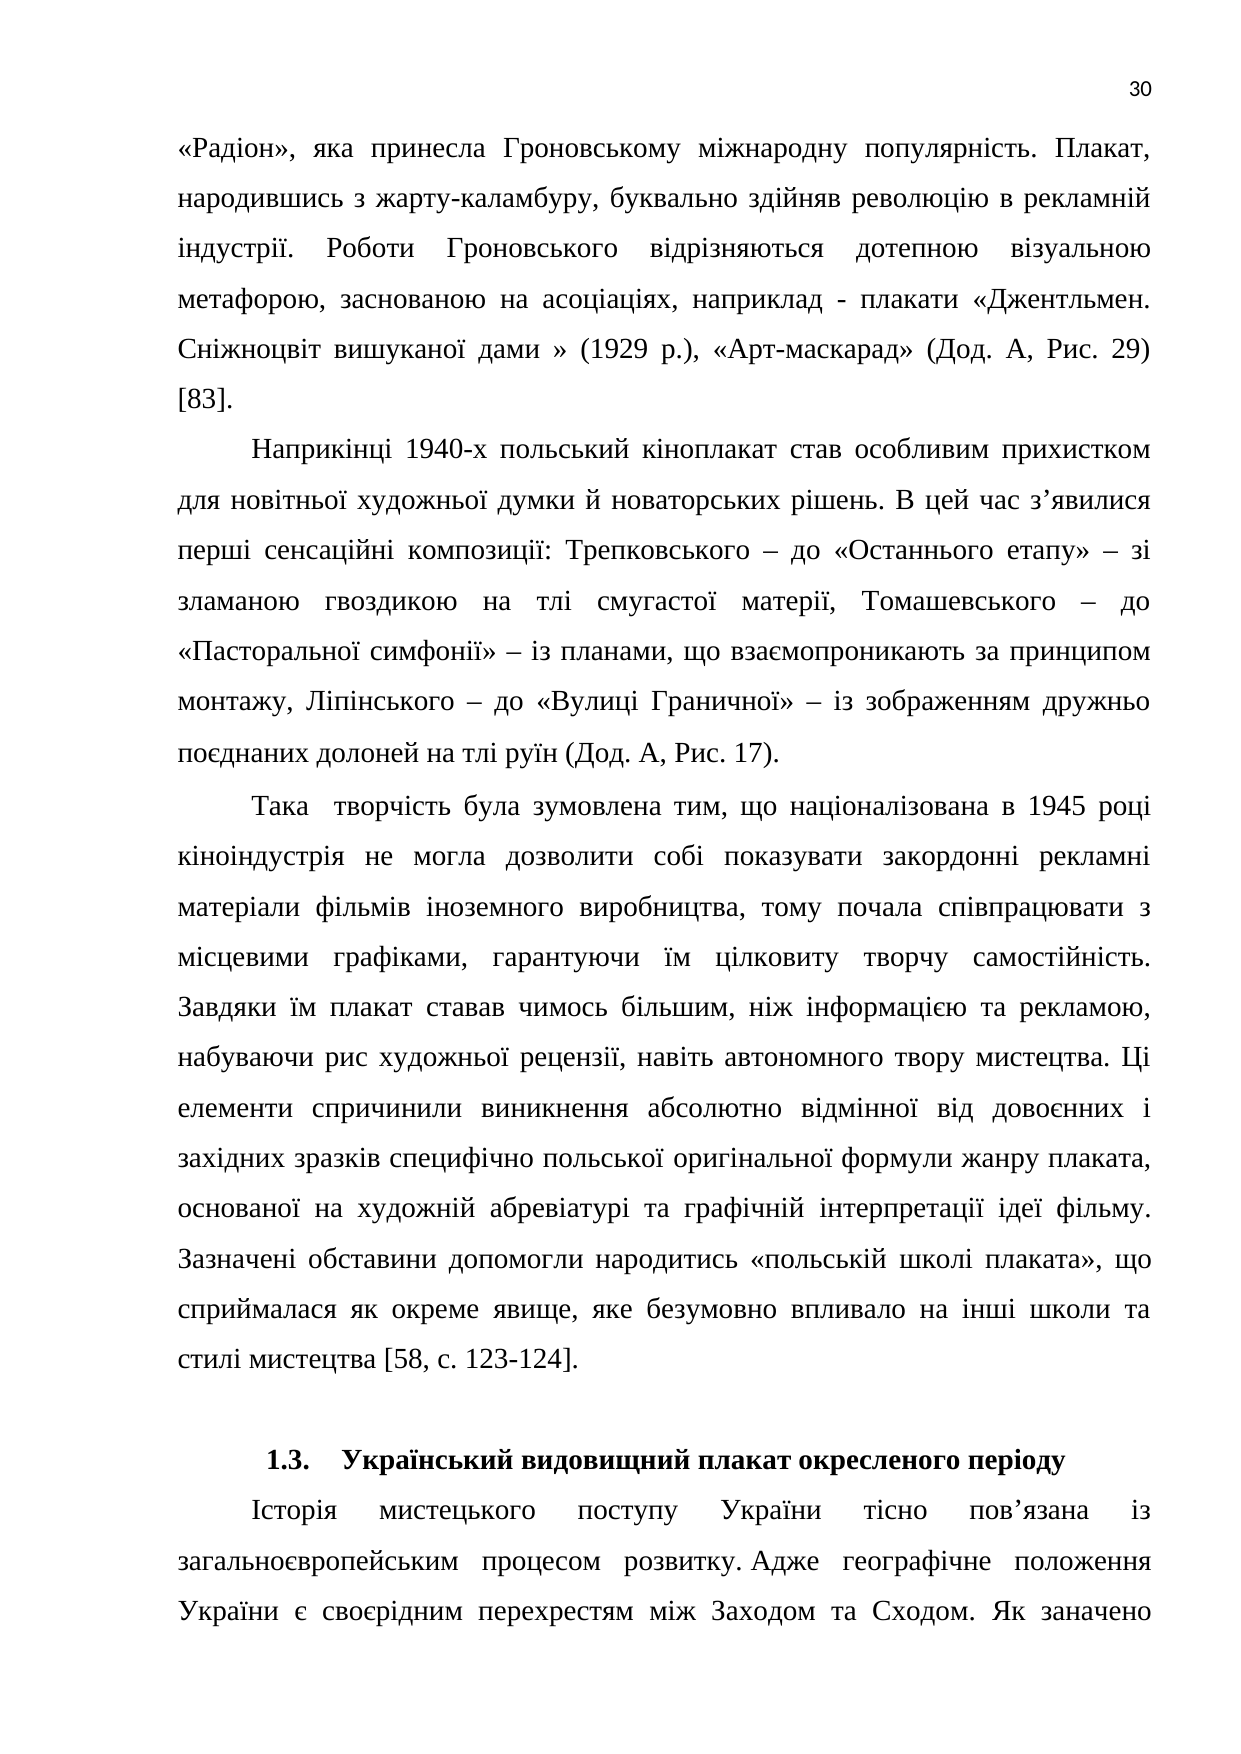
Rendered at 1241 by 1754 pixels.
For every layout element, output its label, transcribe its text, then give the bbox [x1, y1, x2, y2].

list Український видовищний плакат окресленого періоду [266, 1442, 1152, 1476]
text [177, 1492, 1152, 1627]
text Така творчість була зумовлена тим, що націоналізована в 1945 році кіноіндустрія не могла дозволити собі показувати закордонні рекламні матеріали фільмів іноземного виробництва, тому почала співпрацювати з місцевими графіками, гарантуючи їм цілковиту творчу самостійність. Завдяки їм плакат ставав чимось більшим, ніж інформацією та рекламою, набуваючи рис художньої рецензії, навіть автономного твору мистецтва. Ці елементи спричинили виникнення абсолютно відмінної від довоєнних і західних зразків специфічно польської оригінальної формули жанру плаката, основаної на художній абревіатурі та графічній інтерпретації ідеї фільму. Зазначені обставини допомогли народитись «польській школі плаката», що сприймалася як окреме явище, яке безумовно впливало на інші школи та стилі мистецтва [58, с. 123-124]. [177, 788, 1152, 1375]
text Наприкінці 1940-х польський кіноплакат став особливим прихистком для новітньої художньої думки й новаторських рішень. В цей час з’явилися перші сенсаційні композиції: Трепковського – до «Останнього етапу» – зі зламаною гвоздикою на тлі смугастої матерії, Томашевського – до «Пасторальної симфонії» – із планами, що взаємопроникають за принципом монтажу, Ліпінського – до «Вулиці Граничної» – із зображенням дружньо поєднаних долоней на тлі руїн (Дод. А, Рис. 17). [177, 432, 1152, 770]
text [177, 130, 1152, 415]
